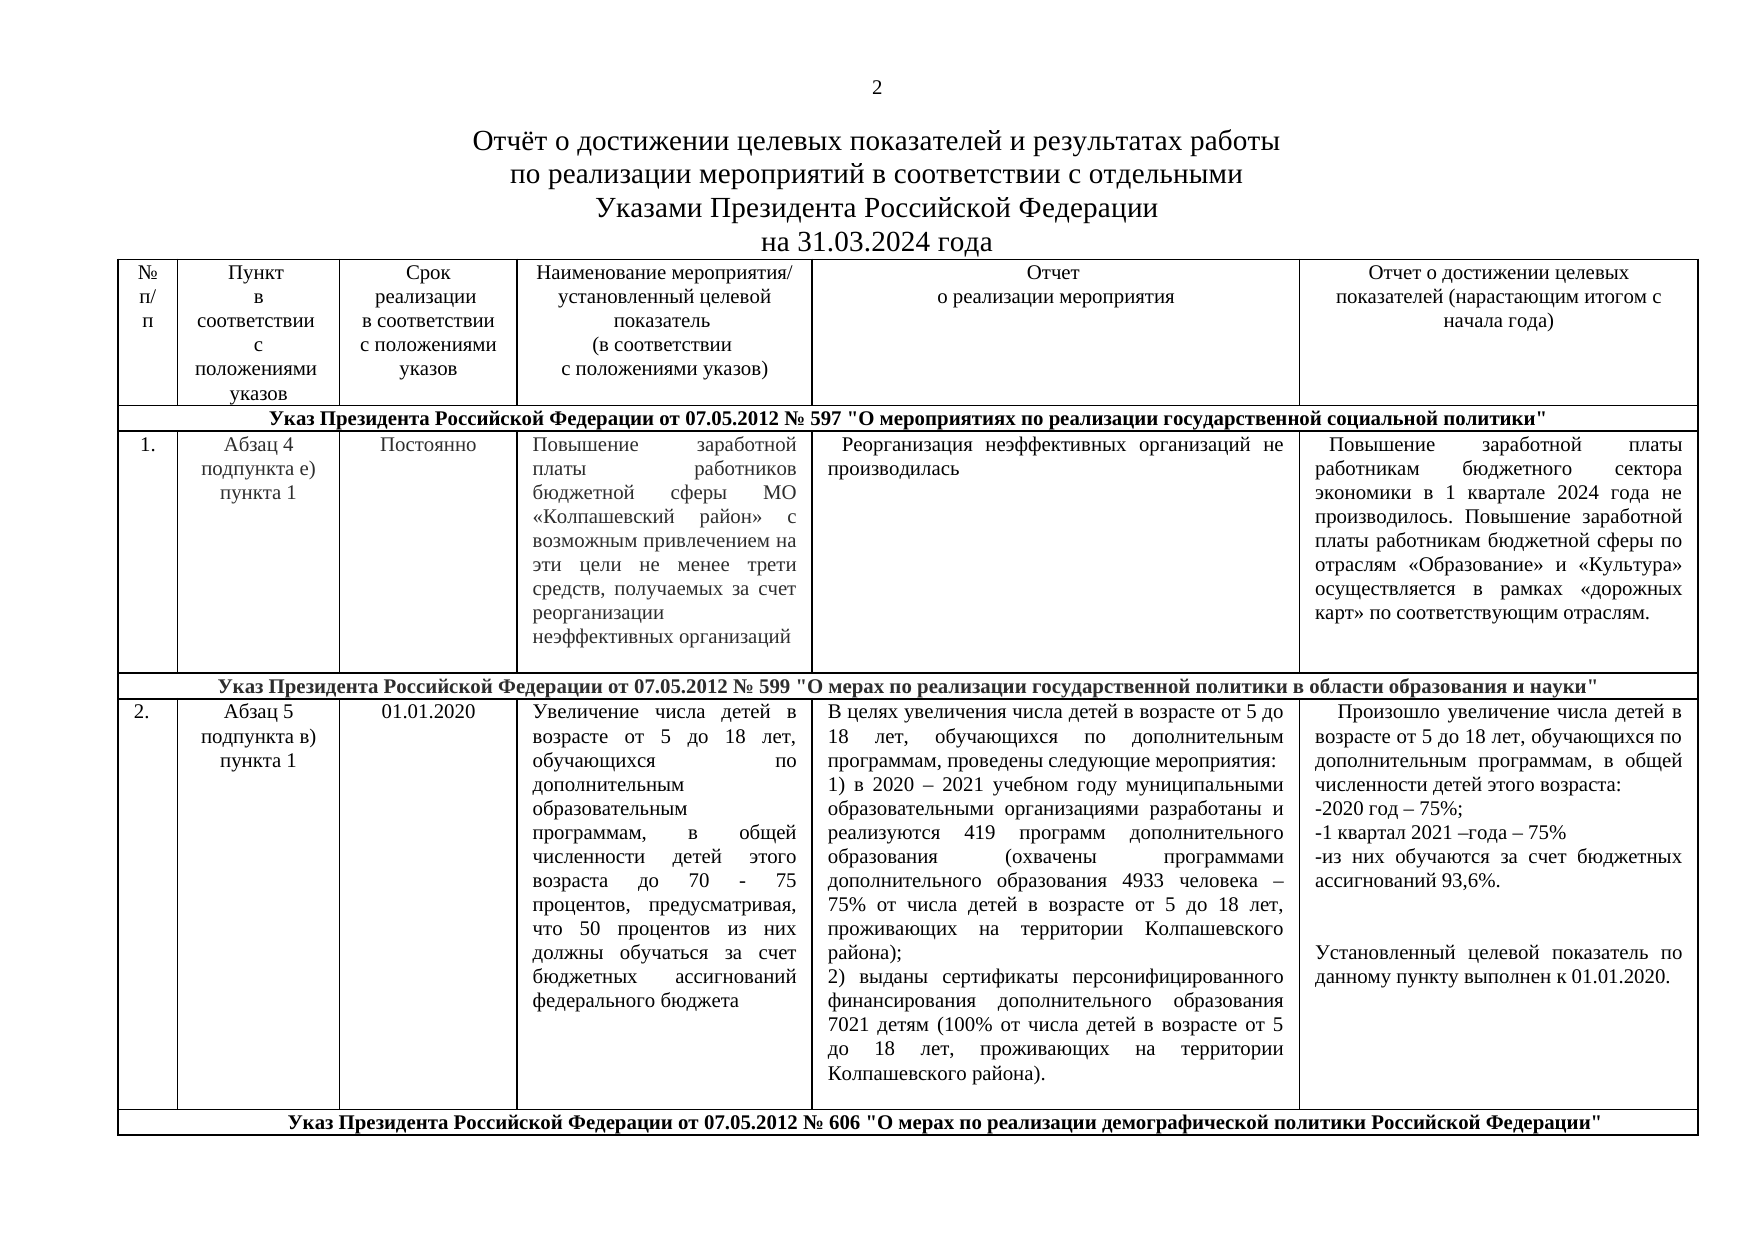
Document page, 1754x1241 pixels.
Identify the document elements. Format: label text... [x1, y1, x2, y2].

table_cell Абзац 5 подпункта в) пункта 1 [178, 700, 339, 1108]
text на 31.03.2024 года [118, 224, 1636, 257]
text Отчёт о достижении целевых показателей и результатах работы по реализации мероприятий в соответствии с отдельными Указами Президента Российской Федерации [118, 123, 1636, 224]
table_cell Пункт в соответствии с положениями указов [178, 260, 339, 404]
table_cell В целях увеличения числа детей в возрасте от 5 до 18 лет, обучающихся по дополнительным программам, проведены следующие мероприятия: 1) в 2020 – 2021 учебном году муниципальными образовательными организациями разработаны и реализуются 419 программ дополнительного образования (охвачены программами дополнительного образования 4933 человека – 75% от числа детей в возрасте от 5 до 18 лет, проживающих на территории Колпашевского района); 2) выданы сертификаты персонифицированного финансирования дополнительного образования 7021 детям (100% от числа детей в возрасте от 5 до 18 лет, проживающих на территории Колпашевского района). [813, 700, 1299, 1108]
table_cell 1. [119, 432, 177, 672]
table_cell Указ Президента Российской Федерации от 07.05.2012 № 599 "О мерах по реализации государственной политики в области образования и науки" [119, 674, 1697, 698]
table_cell Повышение заработной платы работникам бюджетного сектора экономики в 1 квартале 2024 года не производилось. Повышение заработной платы работникам бюджетной сферы по отраслям «Образование» и «Культура» осуществляется в рамках «дорожных карт» по соответствующим отраслям. [1300, 432, 1697, 672]
table_cell Наименование мероприятия/ установленный целевой показатель (в соответствии с положениями указов) [518, 260, 811, 404]
table_cell 01.01.2020 [340, 700, 516, 1108]
table_cell Абзац 4 подпункта е) пункта 1 [178, 432, 339, 672]
table_cell Срок реализации в соответствии с положениями указов [340, 260, 516, 404]
table_cell Указ Президента Российской Федерации от 07.05.2012 № 597 "О мероприятиях по реализации государственной социальной политики" [119, 406, 1697, 430]
table_cell № п/п [119, 260, 177, 404]
table_cell Произошло увеличение числа детей в возрасте от 5 до 18 лет, обучающихся по дополнительным программам, в общей численности детей этого возраста: -2020 год – 75%; -1 квартал 2021 –года – 75% -из них обучаются за счет бюджетных ассигнований 93,6%. Установленный целевой показатель по данному пункту выполнен к 01.01.2020. [1300, 700, 1697, 1108]
table_cell Отчет о достижении целевых показателей (нарастающим итогом с начала года) [1300, 260, 1697, 404]
table_cell Повышение заработной платы работников бюджетной сферы МО «Колпашевский район» с возможным привлечением на эти цели не менее трети средств, получаемых за счет реорганизации неэффективных организаций [518, 432, 811, 672]
table_cell Увеличение числа детей в возрасте от 5 до 18 лет, обучающихся по дополнительным образовательным программам, в общей численности детей этого возраста до 70 - 75 процентов, предусматривая, что 50 процентов из них должны обучаться за счет бюджетных ассигнований федерального бюджета [518, 700, 811, 1108]
table_cell Указ Президента Российской Федерации от 07.05.2012 № 606 "О мерах по реализации демографической политики Российской Федерации" [119, 1110, 1697, 1134]
table_cell Отчет о реализации мероприятия [813, 260, 1299, 404]
table_cell Реорганизация неэффективных организаций не производилась [813, 432, 1299, 672]
table_cell Постоянно [340, 432, 516, 672]
table_cell 2. [119, 700, 177, 1108]
